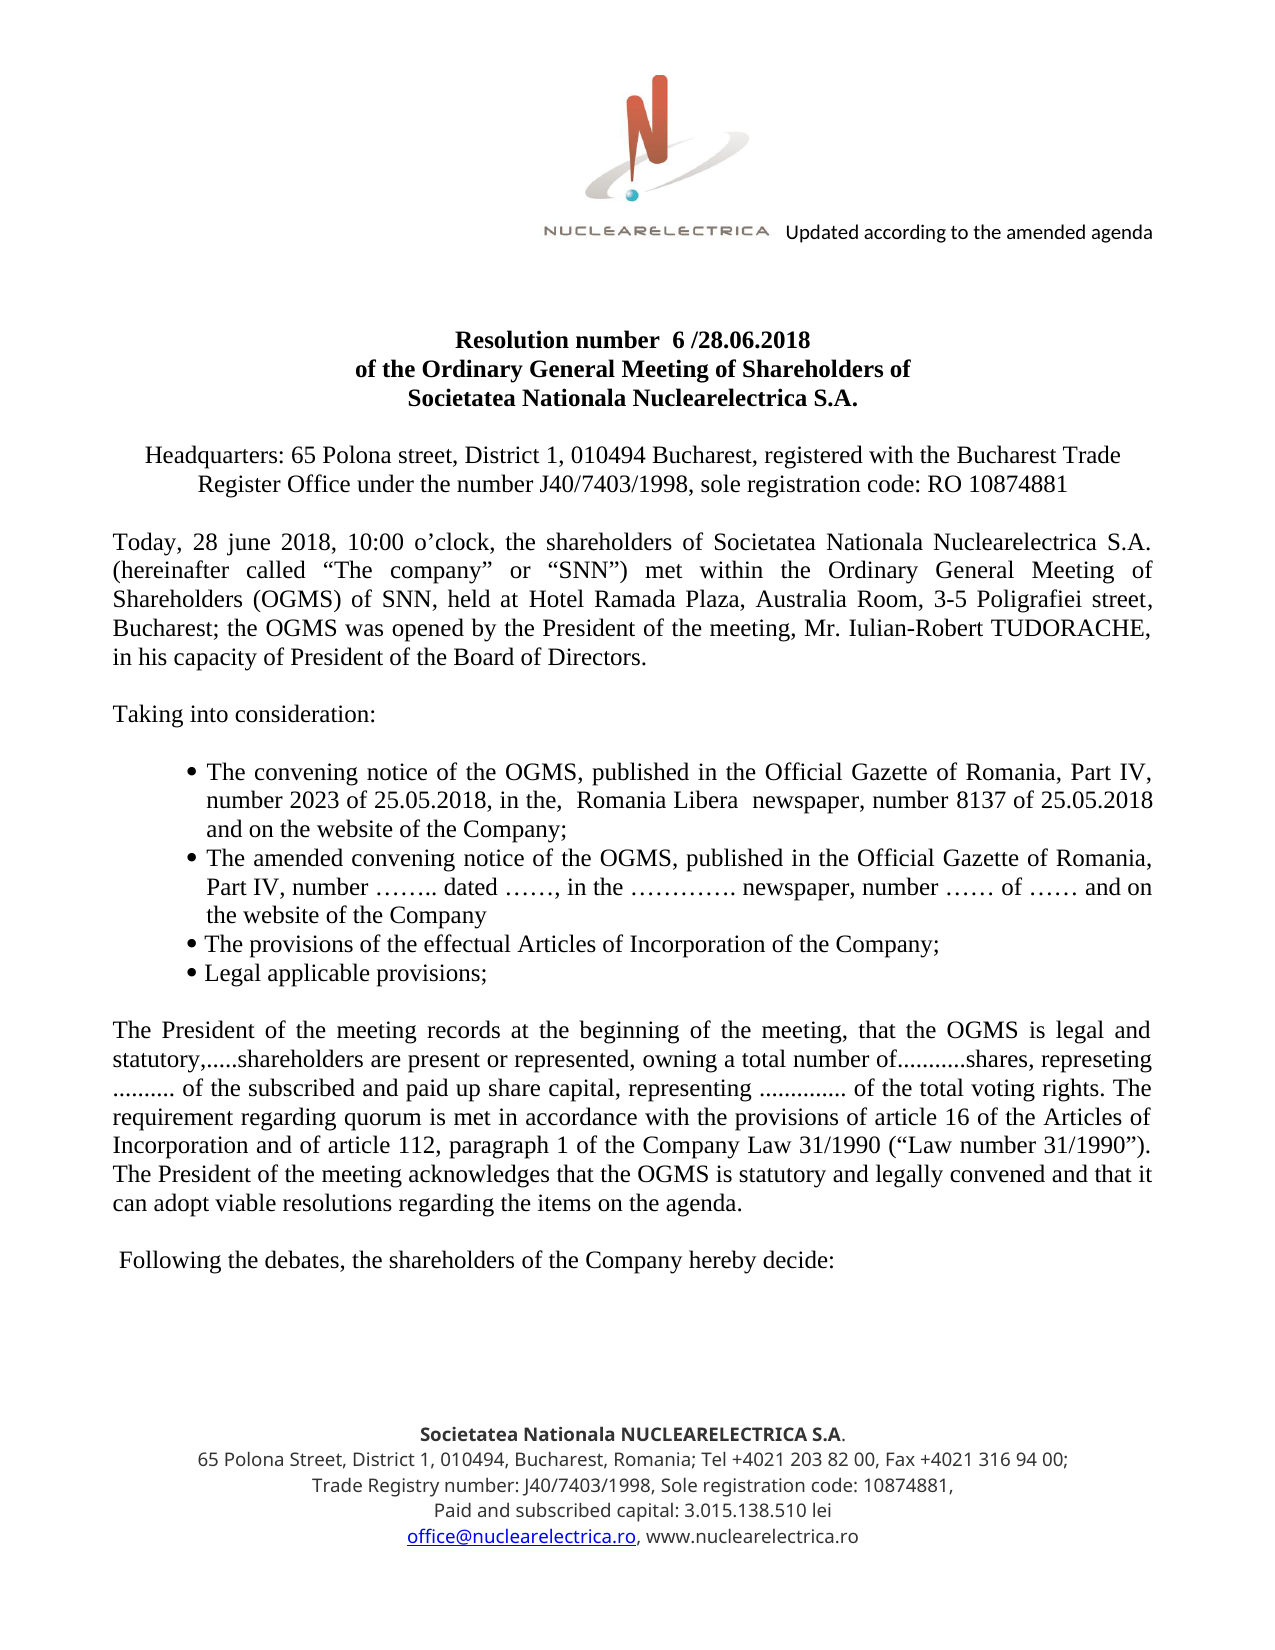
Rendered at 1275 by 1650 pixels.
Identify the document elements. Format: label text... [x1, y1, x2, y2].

text Following the debates, the shareholders of the Company hereby decide: [112, 1246, 1153, 1274]
text Legal applicable provisions; [112, 958, 1153, 987]
text Taking into consideration: [112, 699, 1153, 728]
list The amended convening notice of the OGMS, published in the Official Gazette of Romania, Part IV, number …….. dated ……, in the …………. newspaper, number …… of …… and on the website of the Company [187, 843, 1153, 929]
text Societatea Nationala Nuclearelectrica S.A. [112, 383, 1153, 412]
text The convening notice of the OGMS, published in the Official Gazette of Romania, Part IV, number 2023 of 25.05.2018, in the, Romania Libera newspaper, number 8137 of 25.05.2018 and on the website of the Company; [187, 757, 1153, 843]
text The provisions of the effectual Articles of Incorporation of the Company; [112, 929, 1153, 958]
text Resolution number 6 /28.06.2018 [112, 326, 1153, 354]
text The President of the meeting records at the beginning of the meeting, that the OGMS is legal and statutory,.....shareholders are present or represented, owning a total number of...........shares, represeting .......... of the subscribed and paid up share capital, representing .............. of the total voting rights. The requirement regarding quorum is met in accordance with the provisions of article 16 of the Articles of Incorporation and of article 112, paragraph 1 of the Company Law 31/1990 (“Law number 31/1990”). The President of the meeting acknowledges that the OGMS is statutory and legally convened and that it can adopt viable resolutions regarding the items on the agenda. [112, 1016, 1153, 1217]
text Today, 28 june 2018, 10:00 o’clock, the shareholders of Societatea Nationala Nuclearelectrica S.A. (hereinafter called “The company” or “SNN”) met within the Ordinary General Meeting of Shareholders (OGMS) of SNN, held at Hotel Ramada Plaza, Australia Room, 3-5 Poligrafiei street, Bucharest; the OGMS was opened by the President of the meeting, Mr. Iulian-Robert TUDORACHE, in his capacity of President of the Board of Directors. [112, 527, 1153, 671]
text of the Ordinary General Meeting of Shareholders of [112, 354, 1153, 383]
text Headquarters: 65 Polona street, District 1, 010494 Bucharest, registered with the Bucharest Trade Register Office under the number J40/7403/1998, sole registration code: RO 10874881 [112, 441, 1153, 498]
